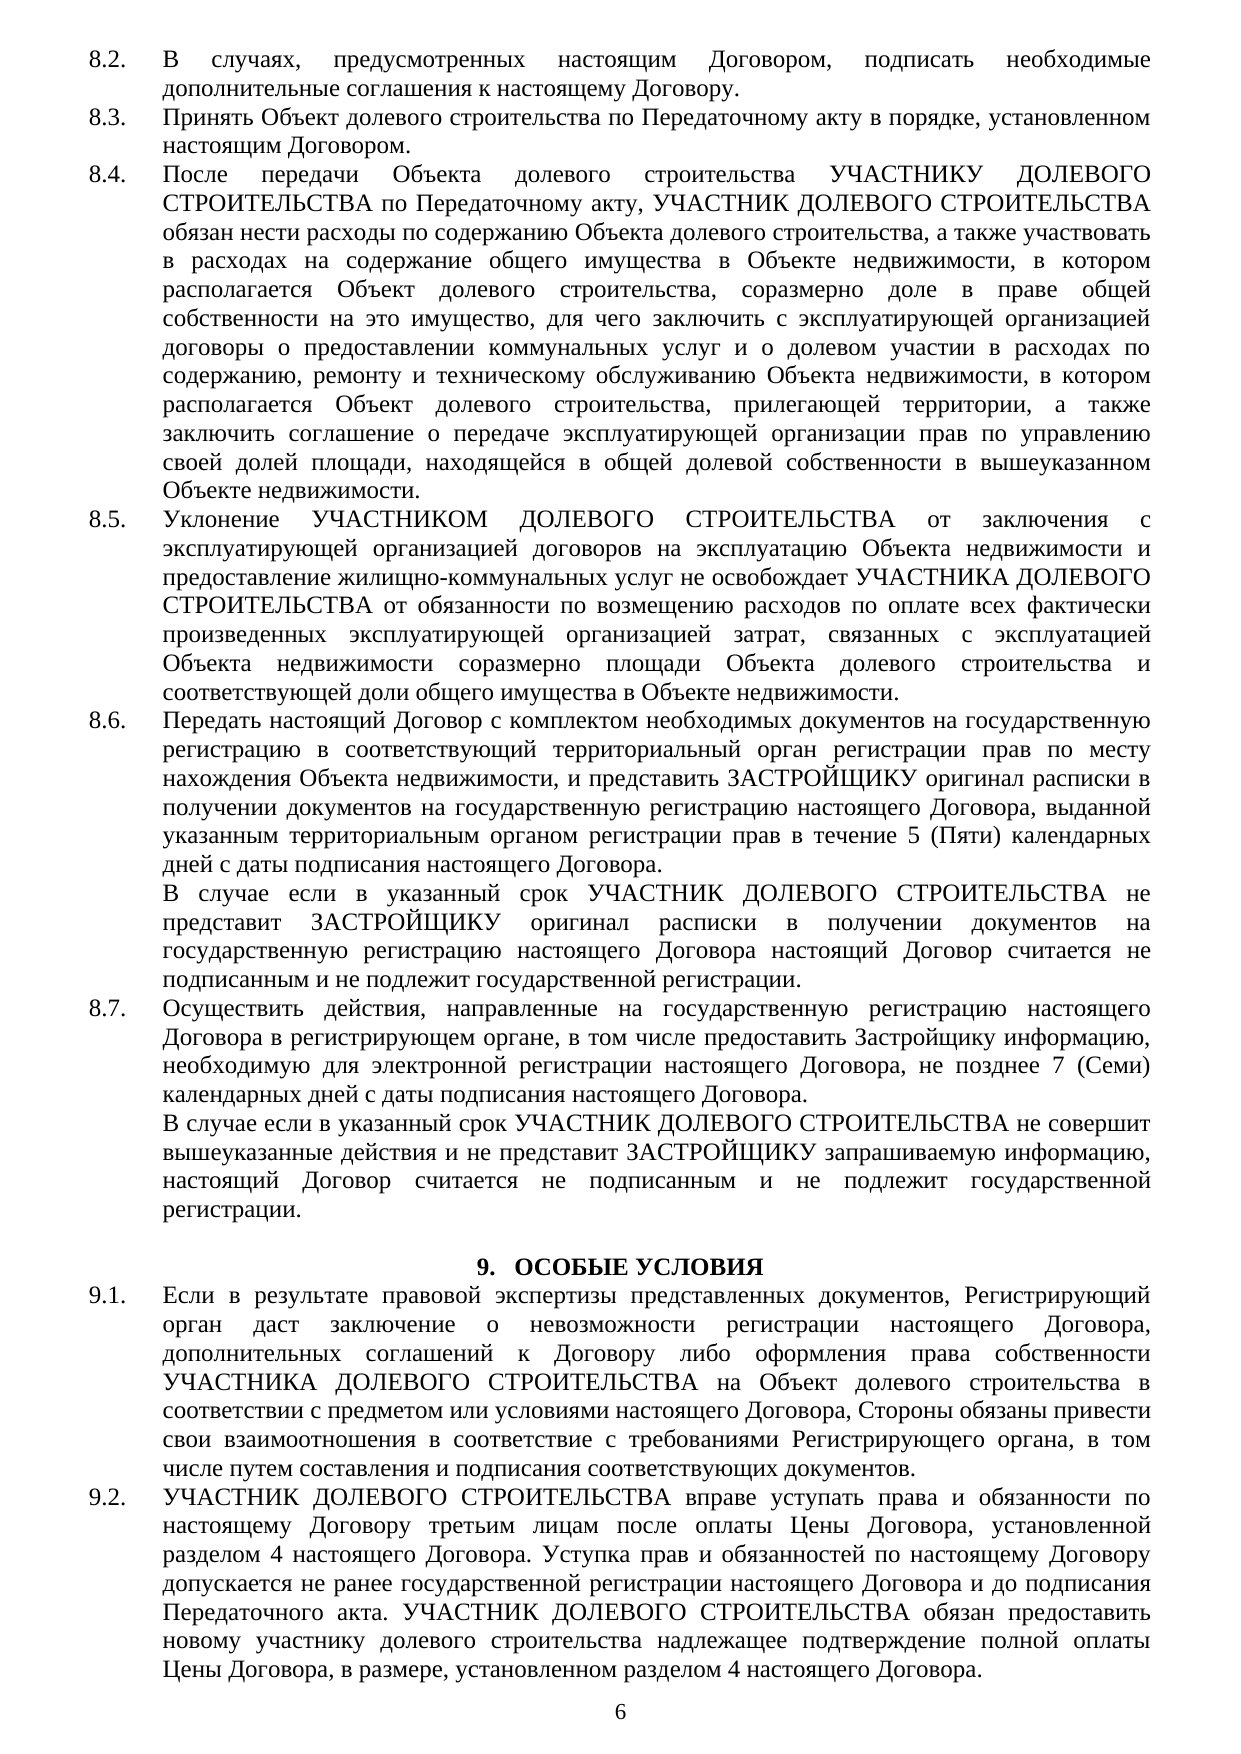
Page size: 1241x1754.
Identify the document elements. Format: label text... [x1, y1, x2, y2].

list Принять Объект долевого строительства по Передаточному акту в порядке, установленном настоящим Договором. [89, 102, 1152, 159]
text В случае если в указанный срок УЧАСТНИК ДОЛЕВОГО СТРОИТЕЛЬСТВА не представит ЗАСТРОЙЩИКУ оригинал расписки в получении документов на государственную регистрацию настоящего Договора настоящий Договор считается не подписанным и не подлежит государственной регистрации. [162, 878, 1152, 993]
list Если в результате правовой экспертизы представленных документов, Регистрирующий орган даст заключение о невозможности регистрации настоящего Договора, дополнительных соглашений к Договору либо оформления права собственности УЧАСТНИКА ДОЛЕВОГО СТРОИТЕЛЬСТВА на Объект долевого строительства в соответствии с предметом или условиями настоящего Договора, Стороны обязаны привести свои взаимоотношения в соответствие с требованиями Регистрирующего органа, в том числе путем составления и подписания соответствующих документов. [89, 1281, 1152, 1482]
text В случае если в указанный срок УЧАСТНИК ДОЛЕВОГО СТРОИТЕЛЬСТВА не совершит вышеуказанные действия и не представит ЗАСТРОЙЩИКУ запрашиваемую информацию, настоящий Договор считается не подписанным и не подлежит государственной регистрации. [162, 1108, 1152, 1223]
list УЧАСТНИК ДОЛЕВОГО СТРОИТЕЛЬСТВА вправе уступать права и обязанности по настоящему Договору третьим лицам после оплаты Цены Договора, установленной разделом 4 настоящего Договора. Уступка прав и обязанностей по настоящему Договору допускается не ранее государственной регистрации настоящего Договора и до подписания Передаточного акта. УЧАСТНИК ДОЛЕВОГО СТРОИТЕЛЬСТВА обязан предоставить новому участнику долевого строительства надлежащее подтверждение полной оплаты Цены Договора, в размере, установленном разделом 4 настоящего Договора. [89, 1482, 1152, 1683]
list После передачи Объекта долевого строительства УЧАСТНИКУ ДОЛЕВОГО СТРОИТЕЛЬСТВА по Передаточному акту, УЧАСТНИК ДОЛЕВОГО СТРОИТЕЛЬСТВА обязан нести расходы по содержанию Объекта долевого строительства, а также участвовать в расходах на содержание общего имущества в Объекте недвижимости, в котором располагается Объект долевого строительства, соразмерно доле в праве общей собственности на это имущество, для чего заключить с эксплуатирующей организацией договоры о предоставлении коммунальных услуг и о долевом участии в расходах по содержанию, ремонту и техническому обслуживанию Объекта недвижимости, в котором располагается Объект долевого строительства, прилегающей территории, а также заключить соглашение о передаче эксплуатирующей организации прав по управлению своей долей площади, находящейся в общей долевой собственности в вышеуказанном Объекте недвижимости. [89, 159, 1152, 504]
list ОСОБЫЕ УСЛОВИЯ [89, 1252, 1152, 1281]
list Осуществить действия, направленные на государственную регистрацию настоящего Договора в регистрирующем органе, в том числе предоставить Застройщику информацию, необходимую для электронной регистрации настоящего Договора, не позднее 7 (Семи) календарных дней с даты подписания настоящего Договора. [89, 993, 1152, 1108]
list В случаях, предусмотренных настоящим Договором, подписать необходимые дополнительные соглашения к настоящему Договору. [89, 44, 1152, 102]
list Передать настоящий Договор с комплектом необходимых документов на государственную регистрацию в соответствующий территориальный орган регистрации прав по месту нахождения Объекта недвижимости, и представить ЗАСТРОЙЩИКУ оригинал расписки в получении документов на государственную регистрацию настоящего Договора, выданной указанным территориальным органом регистрации прав в течение 5 (Пяти) календарных дней с даты подписания настоящего Договора. [89, 706, 1152, 878]
list Уклонение УЧАСТНИКОМ ДОЛЕВОГО СТРОИТЕЛЬСТВА от заключения с эксплуатирующей организацией договоров на эксплуатацию Объекта недвижимости и предоставление жилищно-коммунальных услуг не освобождает УЧАСТНИКА ДОЛЕВОГО СТРОИТЕЛЬСТВА от обязанности по возмещению расходов по оплате всех фактически произведенных эксплуатирующей организацией затрат, связанных с эксплуатацией Объекта недвижимости соразмерно площади Объекта долевого строительства и соответствующей доли общего имущества в Объекте недвижимости. [89, 504, 1152, 706]
